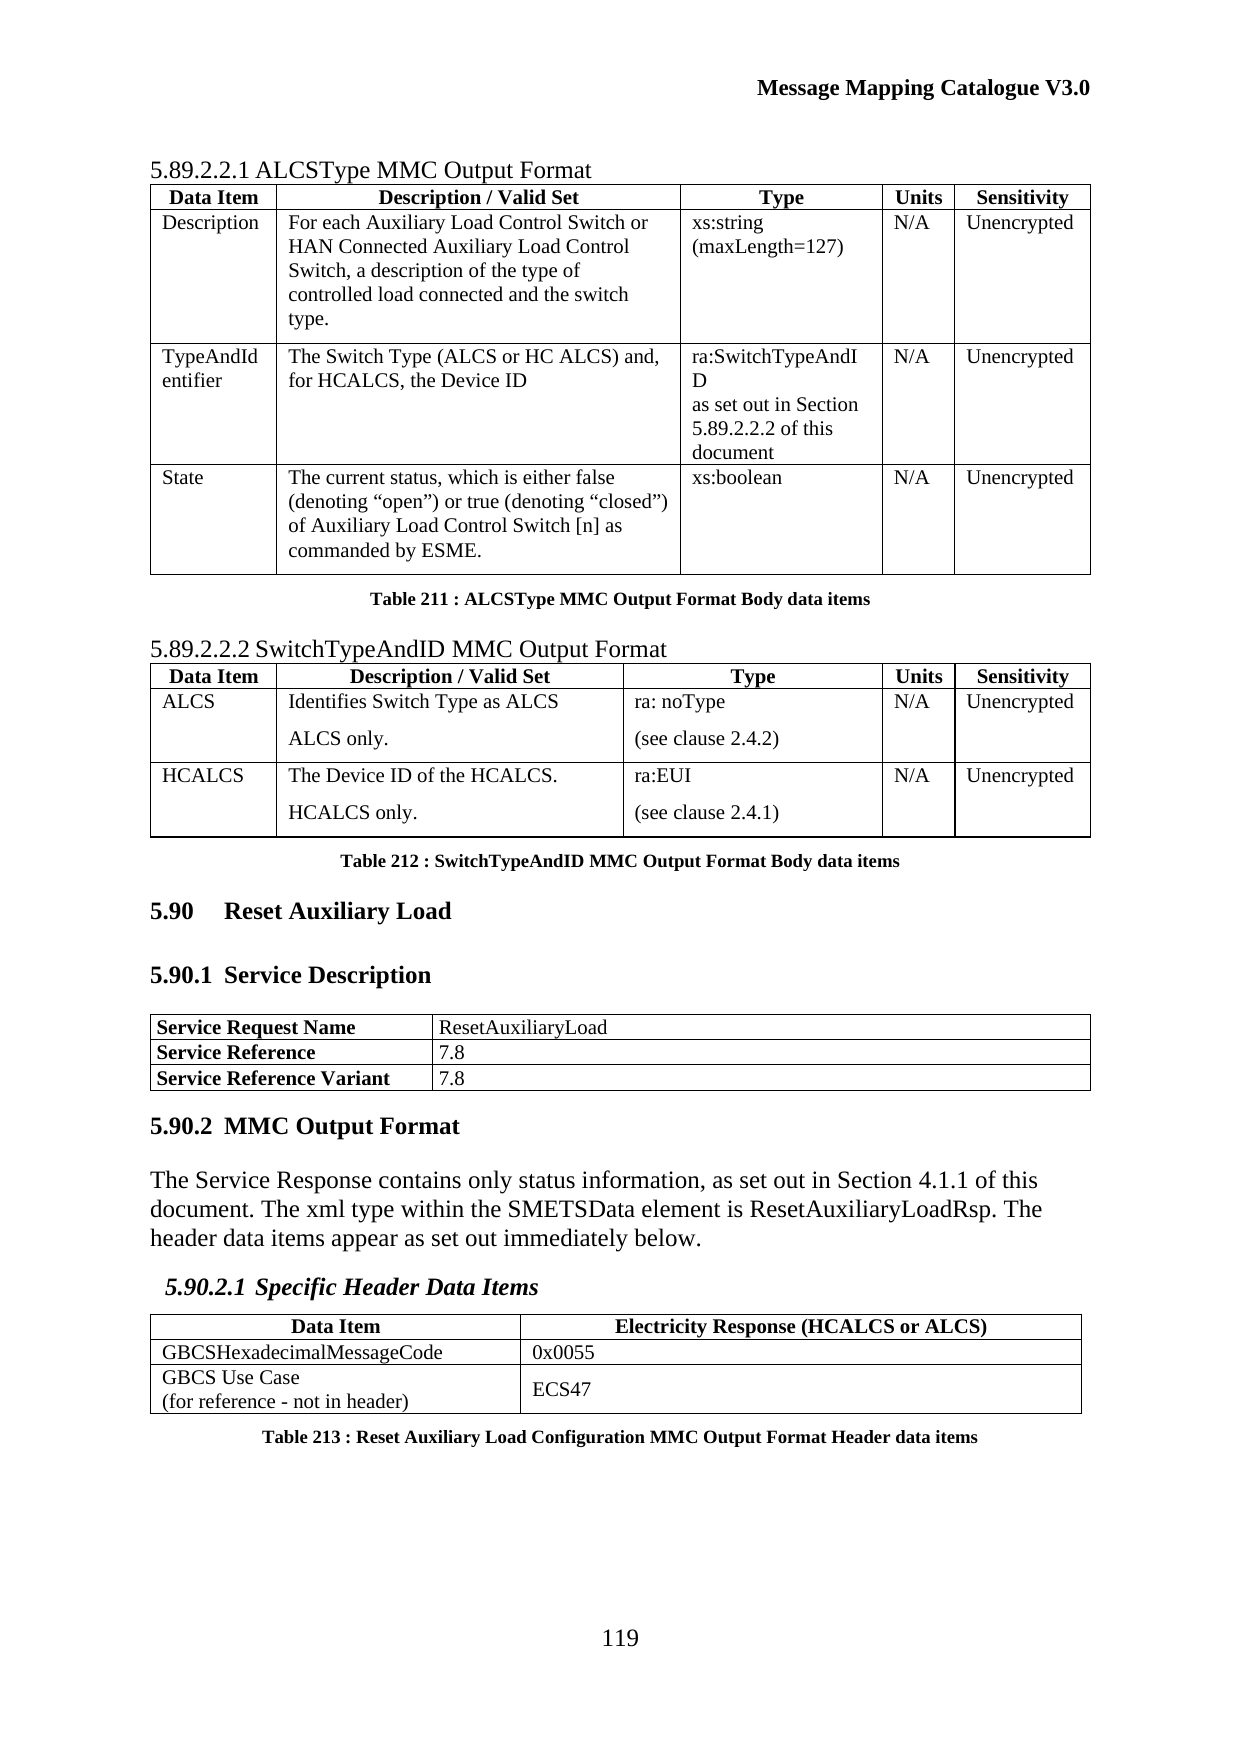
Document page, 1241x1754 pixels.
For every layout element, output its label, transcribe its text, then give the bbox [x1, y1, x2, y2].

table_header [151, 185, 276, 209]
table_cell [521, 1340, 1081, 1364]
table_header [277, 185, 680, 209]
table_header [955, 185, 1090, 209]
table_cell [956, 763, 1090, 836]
text The Service Response contains only status information, as set out in Section 4.1.1 of this document. The xml type within the SMETSData element is ResetAuxiliaryLoadRsp. The header data items appear as set out immediately below. [150, 1165, 1090, 1251]
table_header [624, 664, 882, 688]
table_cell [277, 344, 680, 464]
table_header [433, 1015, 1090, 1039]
subtitle MMC Output Format [150, 1111, 1090, 1140]
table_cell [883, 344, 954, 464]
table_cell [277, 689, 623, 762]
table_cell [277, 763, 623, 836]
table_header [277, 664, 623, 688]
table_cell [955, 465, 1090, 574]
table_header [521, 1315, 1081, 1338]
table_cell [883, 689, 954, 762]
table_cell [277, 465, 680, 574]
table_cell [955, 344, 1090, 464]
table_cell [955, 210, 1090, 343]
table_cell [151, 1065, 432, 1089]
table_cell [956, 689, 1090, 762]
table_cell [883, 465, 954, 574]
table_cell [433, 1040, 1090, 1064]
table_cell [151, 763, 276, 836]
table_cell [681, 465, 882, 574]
subtitle SwitchTypeAndID MMC Output Format [150, 634, 1090, 663]
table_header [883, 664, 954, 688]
subtitle Reset Auxiliary Load [150, 896, 1090, 925]
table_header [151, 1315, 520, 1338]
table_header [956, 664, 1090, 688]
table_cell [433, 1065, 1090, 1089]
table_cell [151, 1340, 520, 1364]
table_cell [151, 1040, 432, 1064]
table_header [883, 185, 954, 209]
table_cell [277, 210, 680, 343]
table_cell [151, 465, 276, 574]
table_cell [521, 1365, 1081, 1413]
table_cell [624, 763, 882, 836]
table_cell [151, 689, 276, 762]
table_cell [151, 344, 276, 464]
subtitle Specific Header Data Items [165, 1272, 1090, 1301]
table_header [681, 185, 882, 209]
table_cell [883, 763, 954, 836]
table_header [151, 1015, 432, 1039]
subtitle ALCSType MMC Output Format [150, 155, 1090, 184]
subtitle Service Description [150, 960, 1090, 989]
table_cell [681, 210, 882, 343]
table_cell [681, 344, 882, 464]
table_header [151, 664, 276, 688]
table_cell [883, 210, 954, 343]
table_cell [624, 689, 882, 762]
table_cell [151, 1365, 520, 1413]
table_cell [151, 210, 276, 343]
